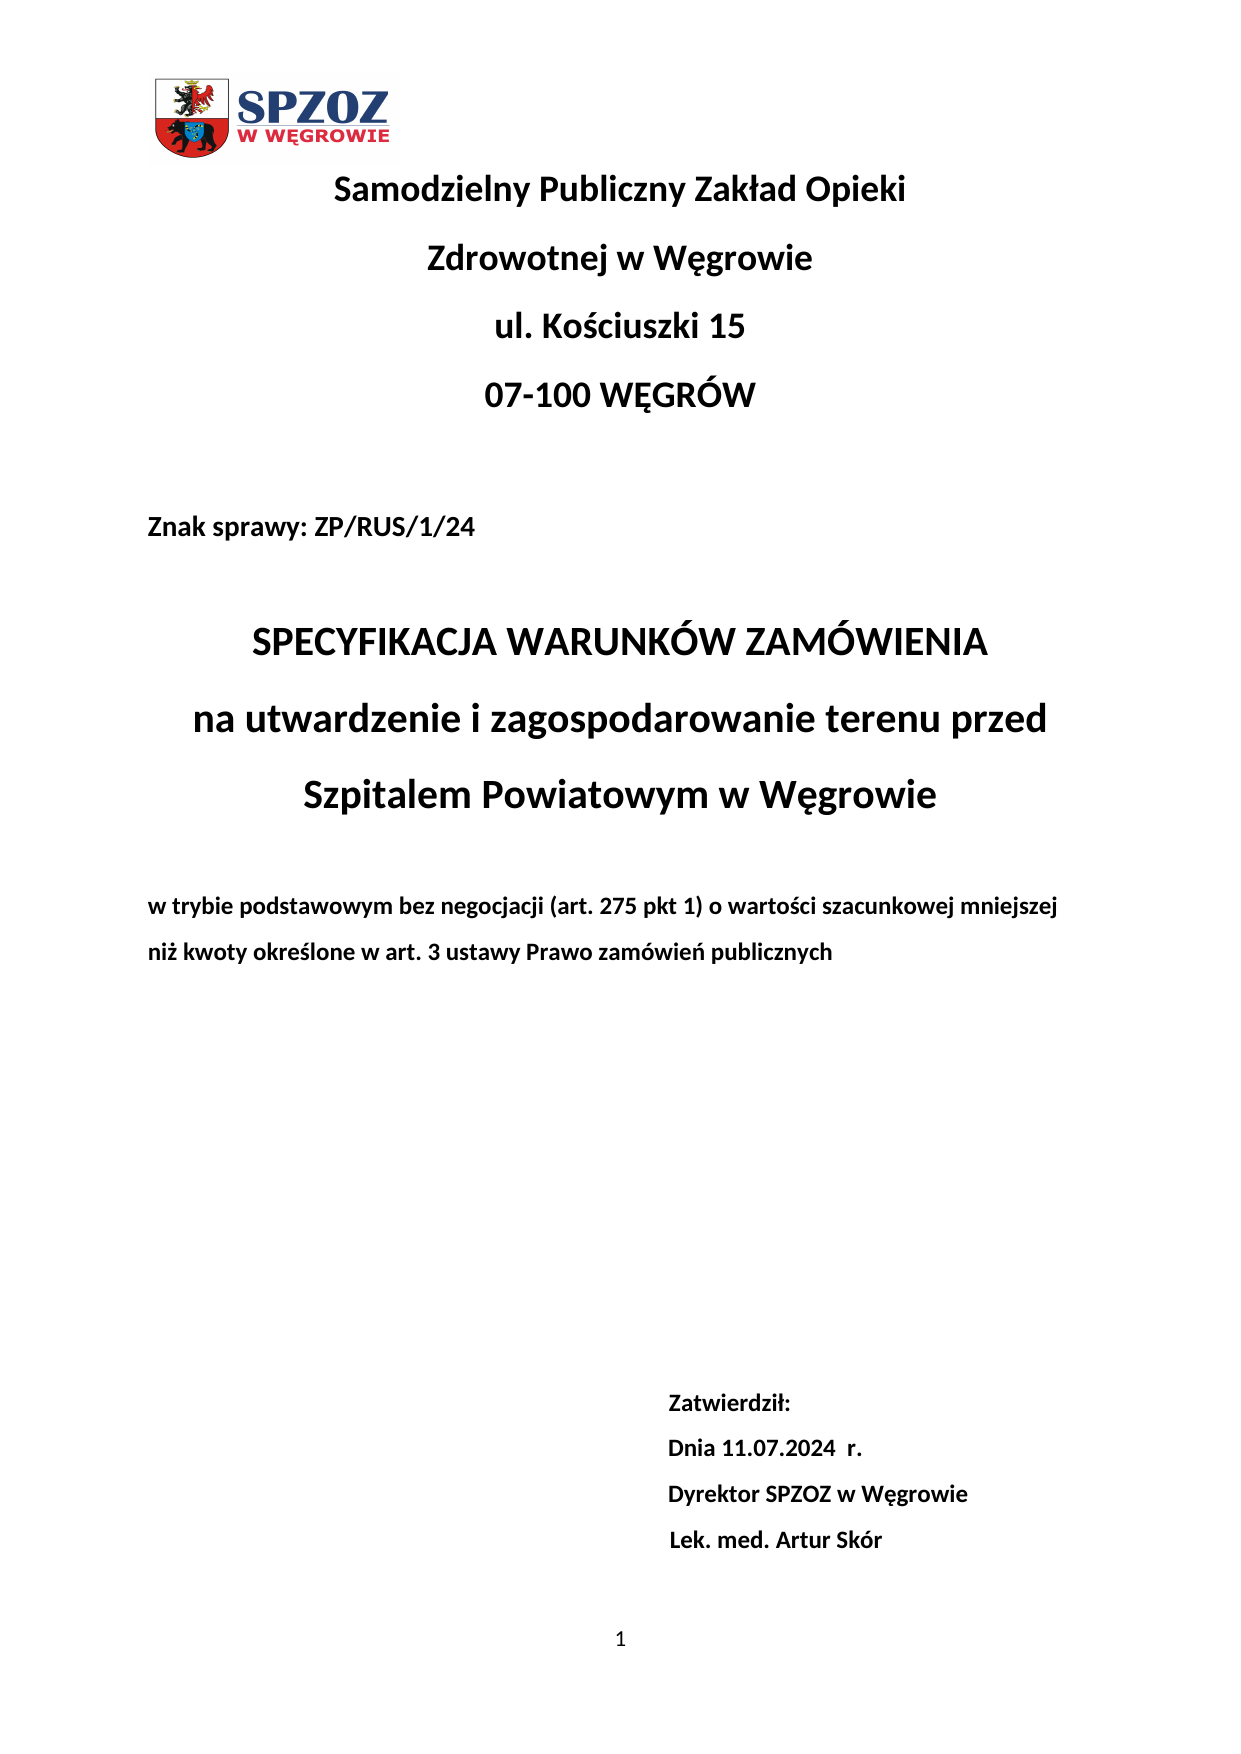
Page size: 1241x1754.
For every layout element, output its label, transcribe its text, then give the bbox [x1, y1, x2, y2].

text na utwardzenie i zagospodarowanie terenu przed Szpitalem Powiatowym w Węgrowie [148, 692, 1093, 819]
picture [147, 73, 400, 165]
text Zatwierdził: [148, 1387, 1093, 1417]
text Samodzielny Publiczny Zakład Opieki [148, 165, 1093, 211]
text w trybie podstawowym bez negocjacji (art. 275 pkt 1) o wartości szacunkowej mniejszej niż kwoty określone w art. 3 ustawy Prawo zamówień publicznych [148, 890, 1093, 966]
text Zdrowotnej w Węgrowie [148, 233, 1093, 279]
text Znak sprawy: ZP/RUS/1/24 [148, 508, 1093, 544]
text 07-100 WĘGRÓW [148, 371, 1093, 417]
text ul. Kościuszki 15 [148, 302, 1093, 348]
text Lek. med. Artur Skór [148, 1524, 1093, 1554]
text Dyrektor SPZOZ w Węgrowie [148, 1478, 1093, 1509]
text SPECYFIKACJA WARUNKÓW ZAMÓWIENIA [148, 615, 1093, 666]
text Dnia 11.07.2024 r. [148, 1432, 1093, 1463]
